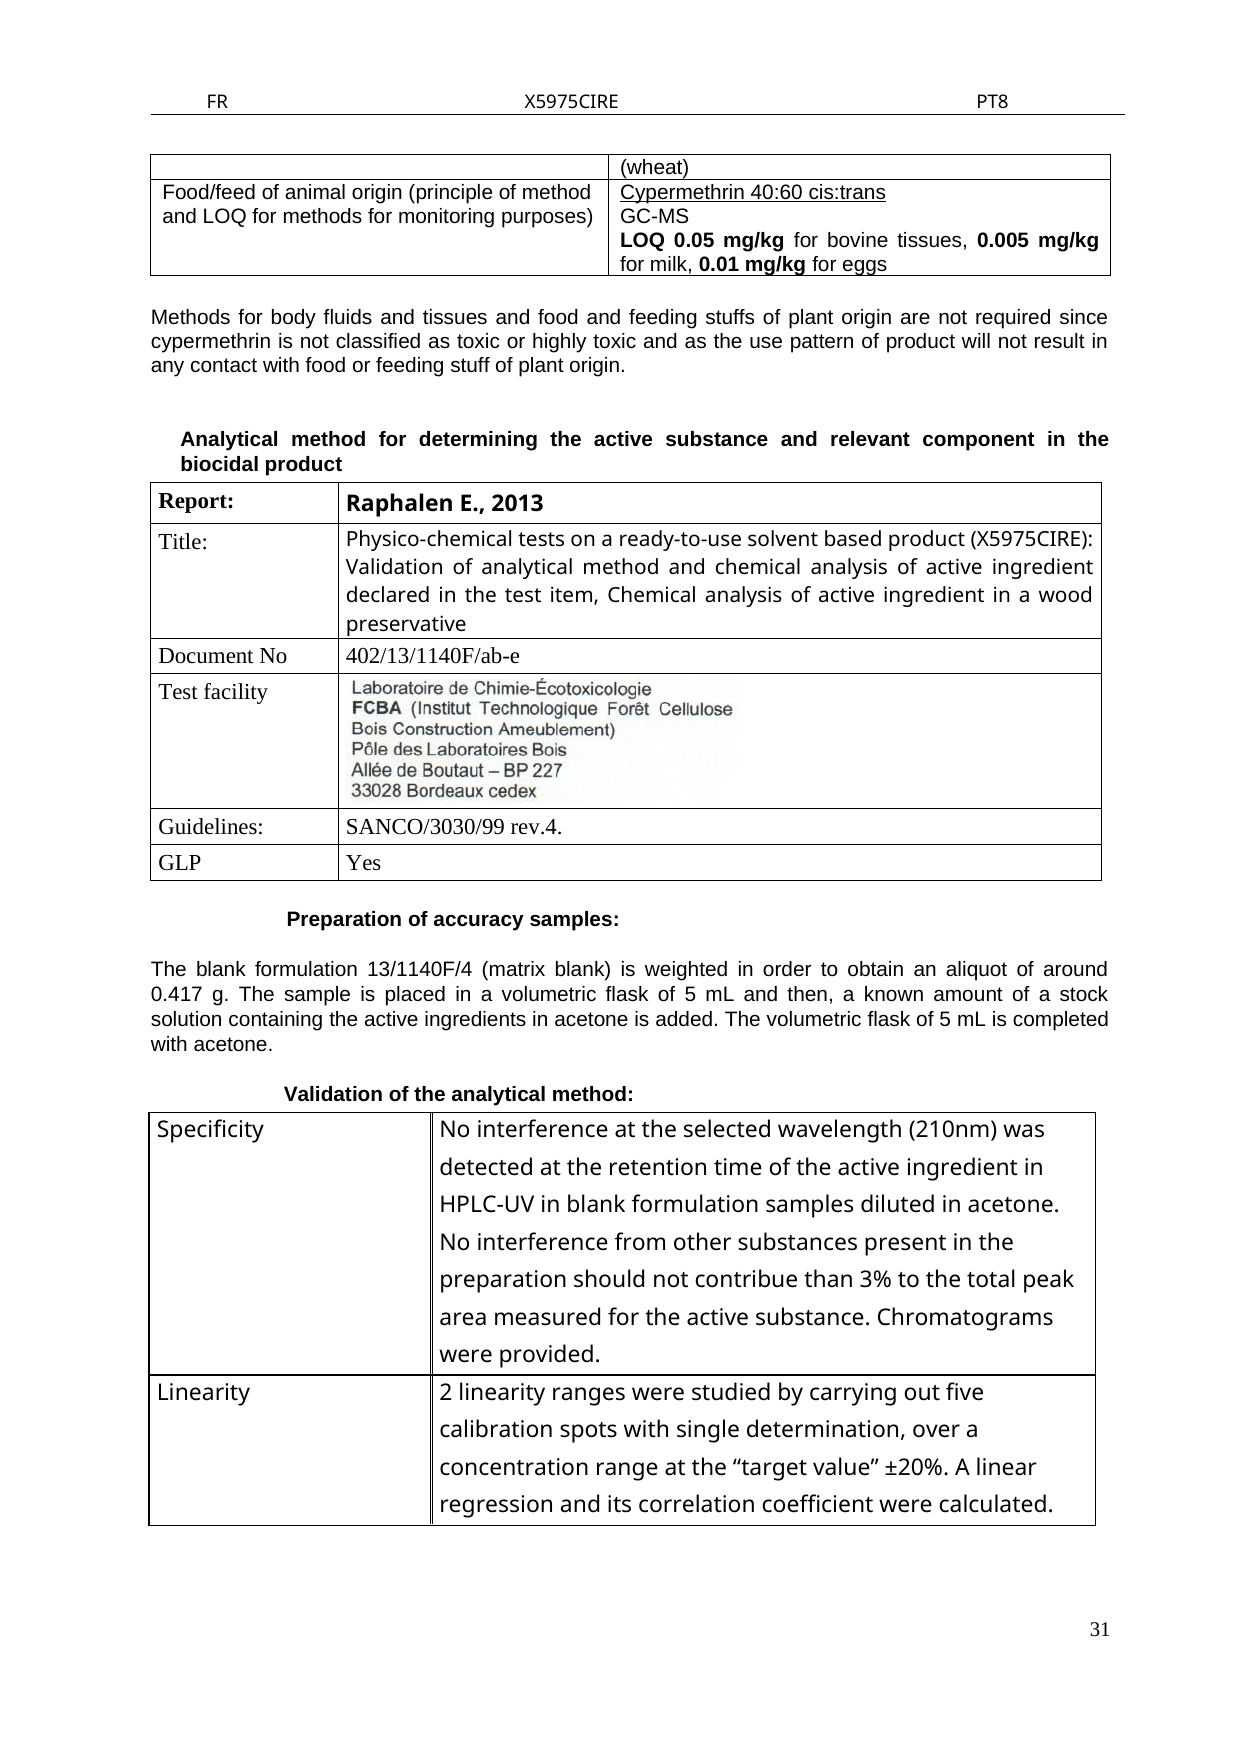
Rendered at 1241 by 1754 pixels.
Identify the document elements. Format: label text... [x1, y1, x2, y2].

text Validation of the analytical method: [283, 1081, 1110, 1106]
table_header Raphalen E., 2013 [339, 483, 1101, 523]
table_cell Cypermethrin 40:60 cis:trans GC-MS LOQ 0.05 mg/kg for bovine tissues, 0.005 mg/kg for milk, 0.01 mg/kg for eggs [609, 180, 1110, 275]
table_cell Physico-chemical tests on a ready-to-use solvent based product (X5975CIRE): Validation of analytical method and chemical analysis of active ingredient declared in the test item, Chemical analysis of active ingredient in a wood preservative [339, 524, 1101, 637]
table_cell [151, 155, 608, 178]
table_header Specificity [150, 1113, 430, 1374]
table_cell 402/13/1140F/ab-e [339, 639, 1101, 673]
text Methods for body fluids and tissues and food and feeding stuffs of plant origin are not required since cypermethrin is not classified as toxic or highly toxic and as the use pattern of product will not result in any contact with food or feeding stuff of plant origin. [151, 305, 1110, 377]
text The blank formulation 13/1140F/4 (matrix blank) is weighted in order to obtain an aliquot of around 0.417 g. The sample is placed in a volumetric flask of 5 mL and then, a known amount of a stock solution containing the active ingredients in acetone is added. The volumetric flask of 5 mL is completed with acetone. [151, 956, 1110, 1056]
table_cell SANCO/3030/99 rev.4. [339, 809, 1101, 844]
text Analytical method for determining the active substance and relevant component in the biocidal product [180, 426, 1110, 476]
table_cell Title: [151, 524, 338, 637]
table_header No interference at the selected wavelength (210nm) was detected at the retention time of the active ingredient in HPLC-UV in blank formulation samples diluted in acetone. No interference from other substances present in the preparation should not contribue than 3% to the total peak area measured for the active substance. Chromatograms were provided. [433, 1113, 1095, 1374]
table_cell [609, 155, 1110, 178]
table_cell Yes [339, 845, 1101, 879]
table_cell Test facility [151, 674, 338, 808]
text Preparation of accuracy samples: [286, 906, 1110, 931]
table_cell Linearity [150, 1376, 430, 1524]
table_cell Food/feed of animal origin (principle of method and LOQ for methods for monitoring purposes) [151, 180, 608, 275]
table_cell [339, 674, 1101, 808]
table_cell Document No [151, 639, 338, 673]
table_cell Guidelines: [151, 809, 338, 844]
table_cell GLP [151, 845, 338, 879]
table_header Report: [151, 483, 338, 523]
table_cell 2 linearity ranges were studied by carrying out five calibration spots with single determination, over a concentration range at the “target value” ±20%. A linear regression and its correlation coefficient were calculated. [433, 1376, 1095, 1524]
